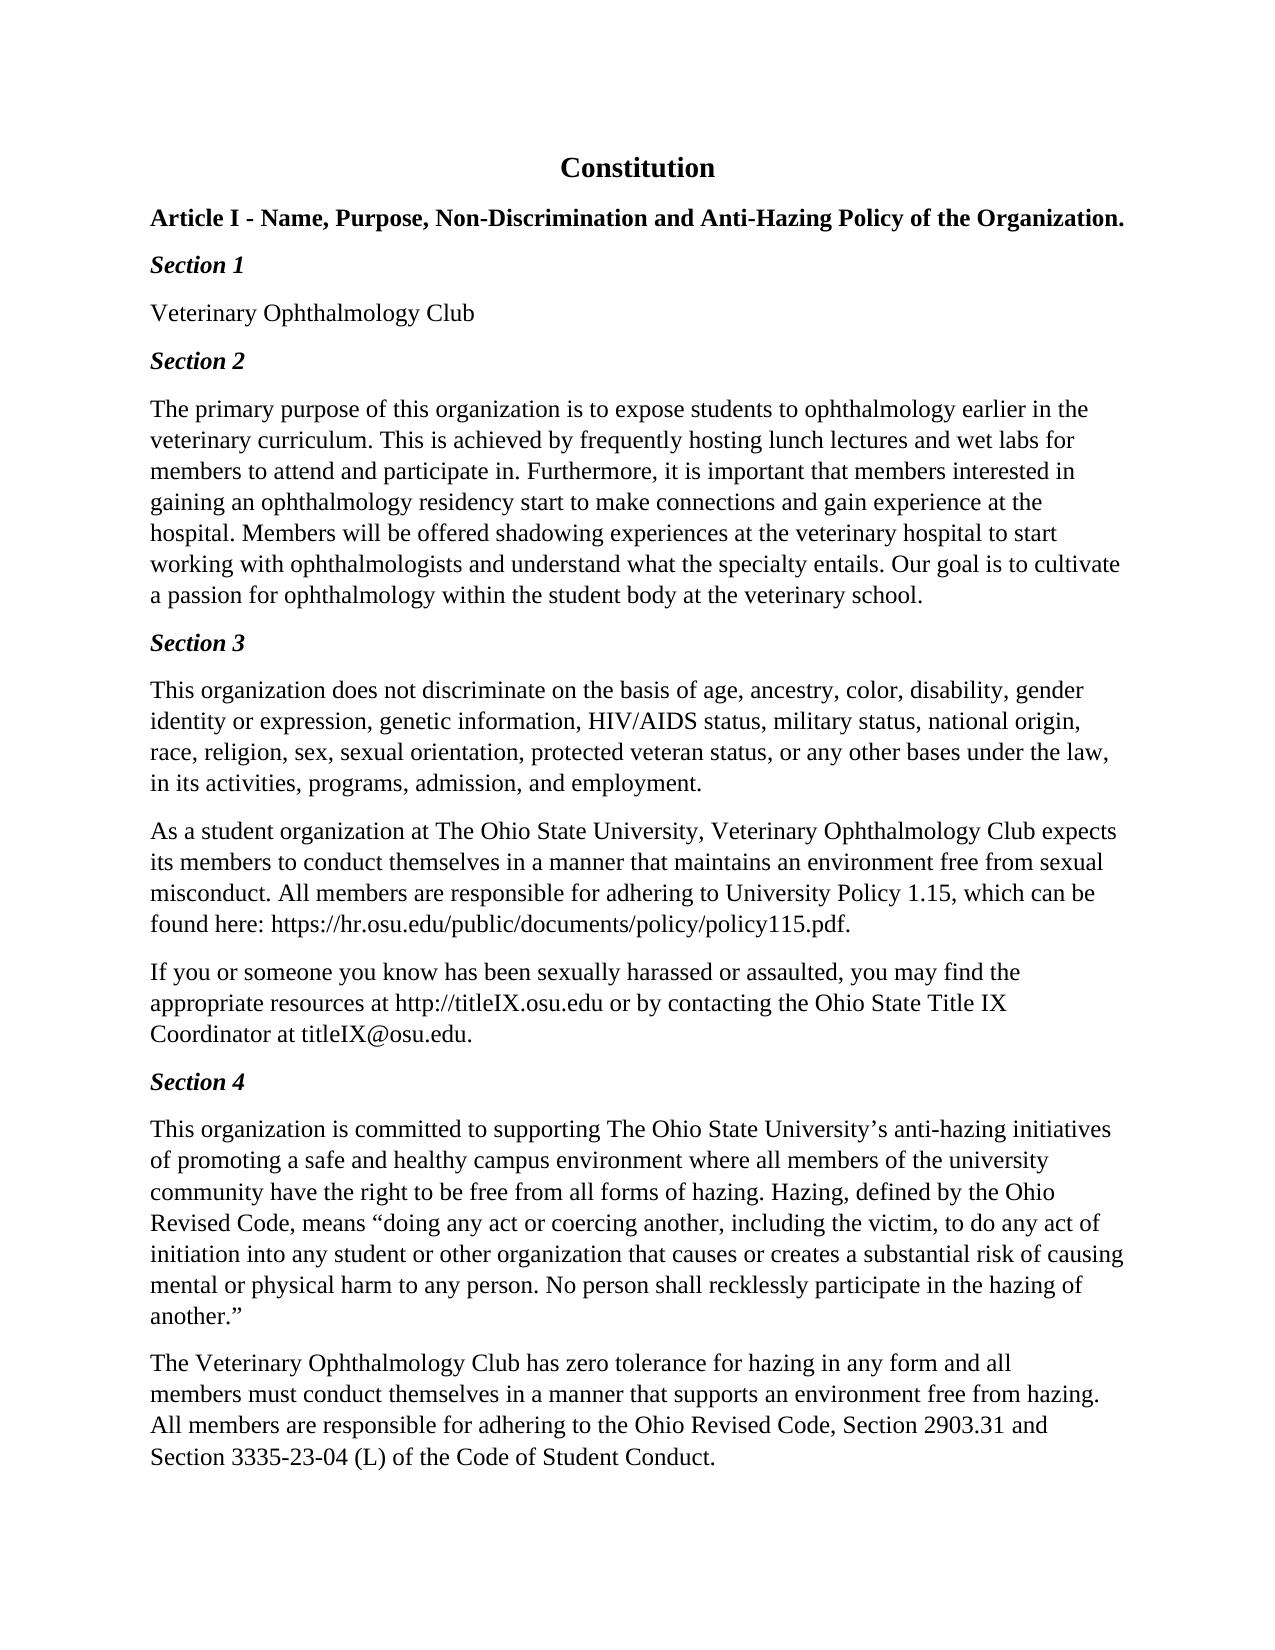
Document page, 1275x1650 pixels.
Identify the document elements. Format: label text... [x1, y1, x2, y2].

text Section 4 [150, 1067, 1125, 1096]
text Section 1 [150, 251, 1125, 279]
text Constitution [150, 150, 1125, 183]
text Veterinary Ophthalmology Club [150, 298, 1125, 327]
text Section 3 [150, 628, 1125, 656]
text Section 2 [150, 346, 1125, 375]
text This organization is committed to supporting The Ohio State University’s anti-hazing initiatives of promoting a safe and healthy campus environment where all members of the university community have the right to be free from all forms of hazing. Hazing, defined by the Ohio Revised Code, means “doing any act or coercing another, including the victim, to do any act of initiation into any student or other organization that causes or creates a substantial risk of causing mental or physical harm to any person. No person shall recklessly participate in the hazing of another.” [150, 1114, 1125, 1329]
text This organization does not discriminate on the basis of age, ancestry, color, disability, gender identity or expression, genetic information, HIV/AIDS status, military status, national origin, race, religion, sex, sexual orientation, protected veteran status, or any other bases under the law, in its activities, programs, admission, and employment. [150, 675, 1125, 797]
text As a student organization at The Ohio State University, Veterinary Ophthalmology Club expects its members to conduct themselves in a manner that maintains an environment free from sexual misconduct. All members are responsible for adhering to University Policy 1.15, which can be found here: https://hr.osu.edu/public/documents/policy/policy115.pdf. [150, 816, 1125, 938]
text The primary purpose of this organization is to expose students to ophthalmology earlier in the veterinary curriculum. This is achieved by frequently hosting lunch lectures and wet labs for members to attend and participate in. Furthermore, it is important that members interested in gaining an ophthalmology residency start to make connections and gain experience at the hospital. Members will be offered shadowing experiences at the veterinary hospital to start working with ophthalmologists and understand what the specialty entails. Our goal is to cultivate a passion for ophthalmology within the student body at the veterinary school. [150, 394, 1125, 609]
text If you or someone you know has been sexually harassed or assaulted, you may find the appropriate resources at http://titleIX.osu.edu or by contacting the Ohio State Title IX Coordinator at titleIX@osu.edu. [150, 957, 1125, 1048]
text Article I - Name, Purpose, Non-Discrimination and Anti-Hazing Policy of the Organization. [150, 203, 1125, 232]
text The Veterinary Ophthalmology Club has zero tolerance for hazing in any form and all members must conduct themselves in a manner that supports an environment free from hazing. All members are responsible for adhering to the Ohio Revised Code, Section 2903.31 and Section 3335-23-04 (L) of the Code of Student Conduct. [150, 1348, 1125, 1470]
